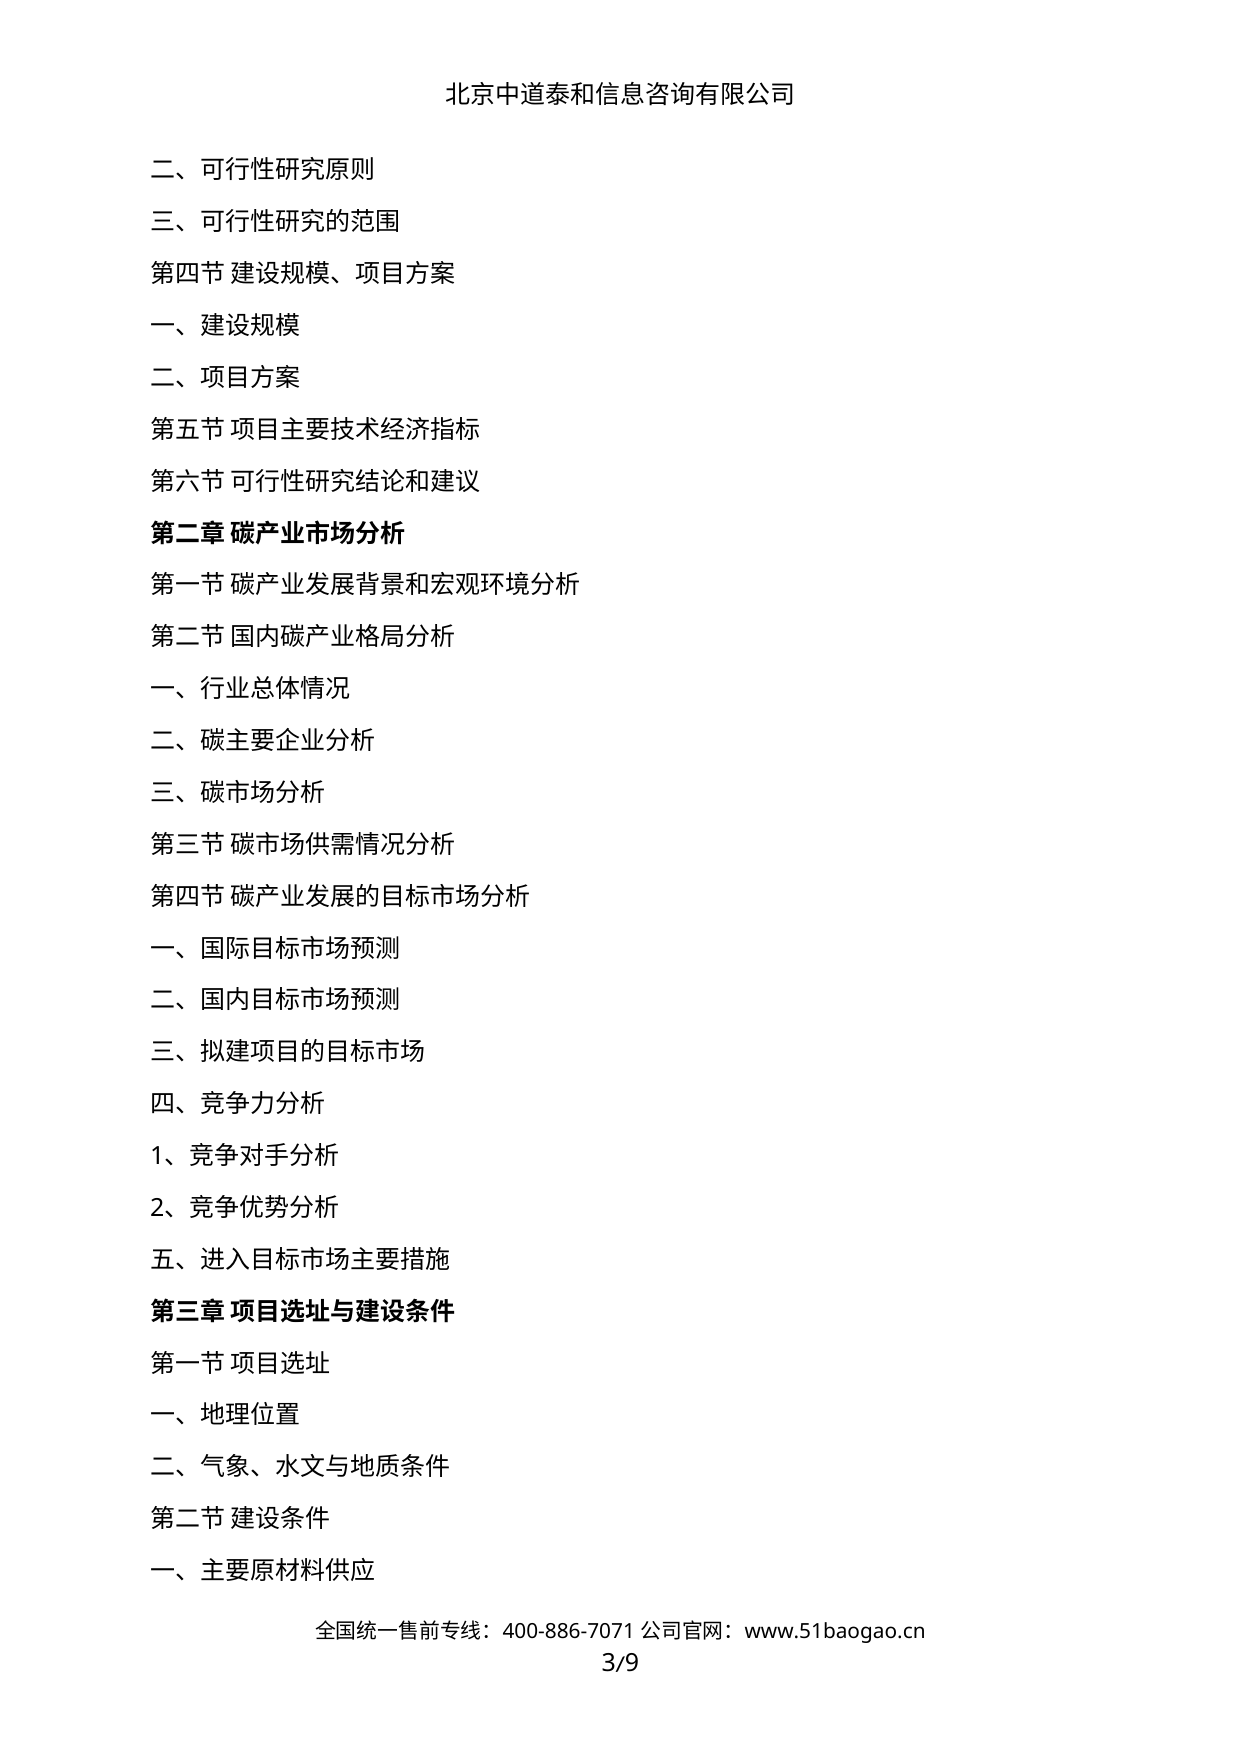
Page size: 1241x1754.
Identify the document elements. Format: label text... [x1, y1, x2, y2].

text 第二章 碳产业市场分析 [150, 513, 1090, 549]
text 三、拟建项目的目标市场 [150, 1032, 1090, 1068]
text 第五节 项目主要技术经济指标 [150, 409, 1090, 446]
text 一、国际目标市场预测 [150, 928, 1090, 964]
text 二、国内目标市场预测 [150, 980, 1090, 1016]
text 四、竞争力分析 [150, 1084, 1090, 1120]
text 五、进入目标市场主要措施 [150, 1239, 1090, 1276]
text 第四节 碳产业发展的目标市场分析 [150, 876, 1090, 912]
text 第一节 项目选址 [150, 1343, 1090, 1379]
text 二、项目方案 [150, 357, 1090, 394]
text 一、行业总体情况 [150, 669, 1090, 705]
text 第二节 国内碳产业格局分析 [150, 617, 1090, 653]
text 二、可行性研究原则 [150, 150, 1090, 186]
text 二、碳主要企业分析 [150, 721, 1090, 757]
text 2、竞争优势分析 [150, 1187, 1090, 1224]
text 第二节 建设条件 [150, 1499, 1090, 1535]
text 一、建设规模 [150, 306, 1090, 342]
text 三、可行性研究的范围 [150, 202, 1090, 238]
text 三、碳市场分析 [150, 772, 1090, 809]
text 二、气象、水文与地质条件 [150, 1447, 1090, 1483]
text 第三节 碳市场供需情况分析 [150, 824, 1090, 861]
text 第三章 项目选址与建设条件 [150, 1291, 1090, 1327]
text 一、地理位置 [150, 1395, 1090, 1431]
text 第六节 可行性研究结论和建议 [150, 461, 1090, 497]
text 第四节 建设规模、项目方案 [150, 254, 1090, 290]
text 一、主要原材料供应 [150, 1551, 1090, 1587]
text 第一节 碳产业发展背景和宏观环境分析 [150, 565, 1090, 601]
text 1、竞争对手分析 [150, 1136, 1090, 1172]
